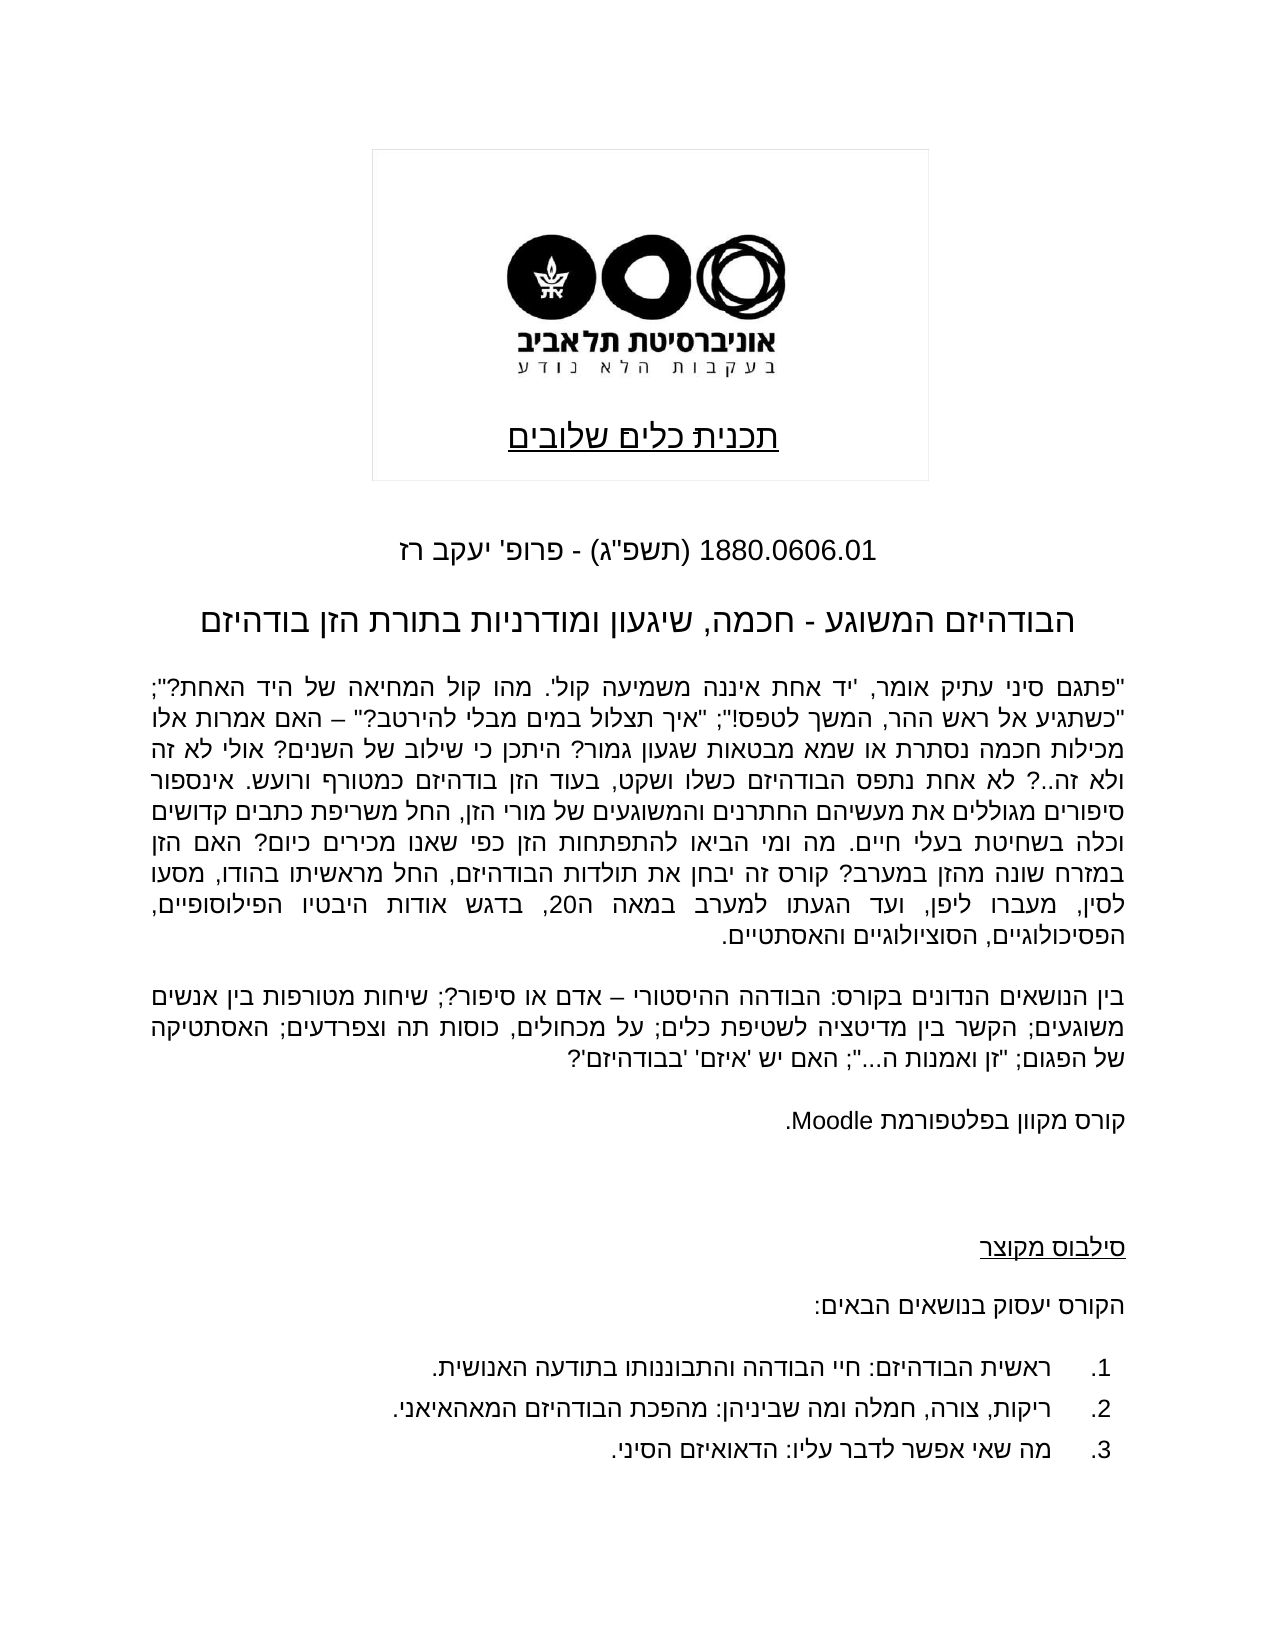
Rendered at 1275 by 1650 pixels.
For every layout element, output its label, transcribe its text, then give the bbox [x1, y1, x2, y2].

subtitle סילבוס מקוצר [150, 1233, 1126, 1262]
picture [372, 149, 929, 481]
list ראשית הבודהיזם: חיי הבודהה והתבוננותו בתודעה האנושית. [150, 1353, 1090, 1382]
list מה שאי אפשר לדבר עליו: הדאואיזם הסיני. [150, 1435, 1090, 1464]
text 1880.0606.01 (תשפ"ג) - פרופ' יעקב רז [151, 533, 1126, 566]
text קורס מקוון בפלטפורמת Moodle. [151, 1106, 1126, 1135]
list ריקות, צורה, חמלה ומה שביניהן: מהפכת הבודהיזם המאהאיאני. [150, 1394, 1090, 1423]
text בין הנושאים הנדונים בקורס: הבודהה ההיסטורי – אדם או סיפור?; שיחות מטורפות בין אנשים משוגעים; הקשר בין מדיטציה לשטיפת כלים; על מכחולים, כוסות תה וצפרדעים; האסתטיקה של הפגום; "זן ואמנות ה..."; האם יש 'איזם' 'בבודהיזם'? [151, 982, 1126, 1073]
text הבודהיזם המשוגע - חכמה, שיגעון ומודרניות בתורת הזן בודהיזם [151, 601, 1126, 639]
text "פתגם סיני עתיק אומר, 'יד אחת איננה משמיעה קול'. מהו קול המחיאה של היד האחת?"; "כשתגיע אל ראש ההר, המשך לטפס!"; "איך תצלול במים מבלי להירטב?" – האם אמרות אלו מכילות חכמה נסתרת או שמא מבטאות שגעון גמור? היתכן כי שילוב של השנים? אולי לא זה ולא זה..? לא אחת נתפס הבודהיזם כשלו ושקט, בעוד הזן בודהיזם כמטורף ורועש. אינספור סיפורים מגוללים את מעשיהם החתרנים והמשוגעים של מורי הזן, החל משריפת כתבים קדושים וכלה בשחיטת בעלי חיים. מה ומי הביאו להתפתחות הזן כפי שאנו מכירים כיום? האם הזן במזרח שונה מהזן במערב? קורס זה יבחן את תולדות הבודהיזם, החל מראשיתו בהודו, מסעו לסין, מעברו ליפן, ועד הגעתו למערב במאה ה20, בדגש אודות היבטיו הפילוסופיים, הפסיכולוגיים, הסוציולוגיים והאסתטיים. [151, 673, 1126, 950]
text הקורס יעסוק בנושאים הבאים: [150, 1291, 1126, 1319]
